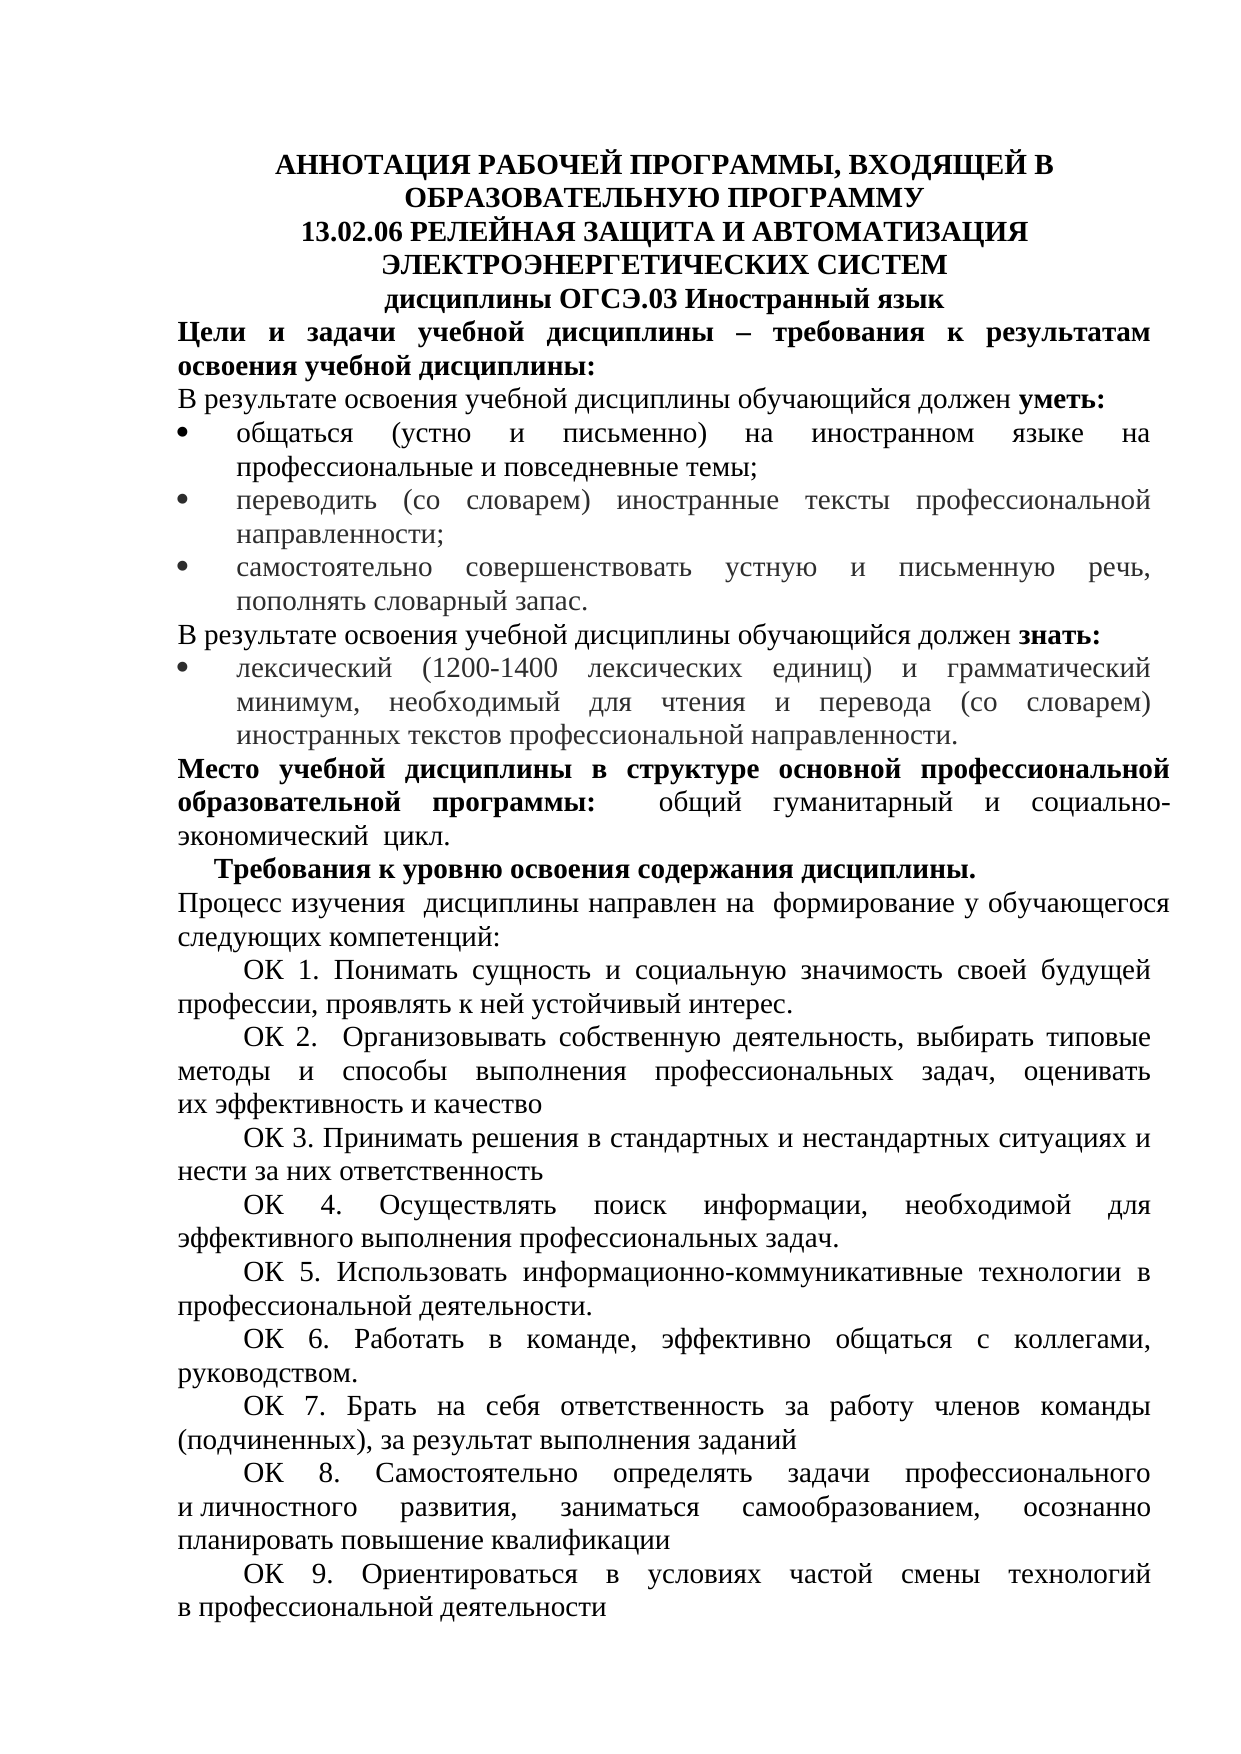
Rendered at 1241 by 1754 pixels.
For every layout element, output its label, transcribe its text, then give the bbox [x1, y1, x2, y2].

text дисциплины ОГСЭ.03 Иностранный язык [177, 281, 1152, 314]
list переводить (со словарем) иностранные тексты профессиональной направленности; [177, 482, 1152, 549]
text ОК 6. Работать в команде, эффективно общаться с коллегами, руководством. [177, 1321, 1152, 1388]
text ОК 4. Осуществлять поиск информации, необходимой для эффективного выполнения профессиональных задач. [177, 1187, 1152, 1254]
list самостоятельно совершенствовать устную и письменную речь, пополнять словарный запас. [177, 549, 1152, 617]
text ОК 9. Ориентироваться в условиях частой смены технологий в профессиональной деятельности [177, 1556, 1152, 1623]
text ОК 2. Организовывать собственную деятельность, выбирать типовые методы и способы выполнения профессиональных задач, оценивать их эффективность и качество [177, 1019, 1152, 1120]
text Требования к уровню освоения содержания дисциплины. [177, 852, 1171, 885]
text ОК 3. Принимать решения в стандартных и нестандартных ситуациях и нести за них ответственность [177, 1120, 1152, 1187]
text ОК 1. Понимать сущность и социальную значимость своей будущей профессии, проявлять к ней устойчивый интерес. [177, 952, 1152, 1019]
list общаться (устно и письменно) на иностранном языке на профессиональные и повседневные темы; [177, 415, 1152, 482]
text ОК 5. Использовать информационно-коммуникативные технологии в профессиональной деятельности. [177, 1254, 1152, 1321]
text 13.02.06 РЕЛЕЙНАЯ ЗАЩИТА И АВТОМАТИЗАЦИЯ ЭЛЕКТРОЭНЕРГЕТИЧЕСКИХ СИСТЕМ [177, 214, 1152, 281]
text В результате освоения учебной дисциплины обучающийся должен знать: [177, 617, 1152, 650]
text Процесс изучения дисциплины направлен на формирование у обучающегося следующих компетенций: [177, 885, 1171, 952]
text АННОТАЦИЯ РАБОЧЕЙ ПРОГРАММЫ, ВХОДЯЩЕЙ В ОБРАЗОВАТЕЛЬНУЮ ПРОГРАММУ [177, 147, 1152, 214]
text ОК 7. Брать на себя ответственность за работу членов команды (подчиненных), за результат выполнения заданий [177, 1388, 1152, 1455]
text В результате освоения учебной дисциплины обучающийся должен уметь: [177, 382, 1152, 415]
list лексический (1200-1400 лексических единиц) и грамматический минимум, необходимый для чтения и перевода (со словарем) иностранных текстов профессиональной направленности. [177, 650, 1152, 751]
text ОК 8. Самостоятельно определять задачи профессионального и личностного развития, заниматься самообразованием, осознанно планировать повышение квалификации [177, 1455, 1152, 1556]
text Цели и задачи учебной дисциплины – требования к результатам освоения учебной дисциплины: [177, 314, 1152, 382]
text Место учебной дисциплины в структуре основной профессиональной образовательной программы: общий гуманитарный и социально-экономический цикл. [177, 751, 1171, 852]
